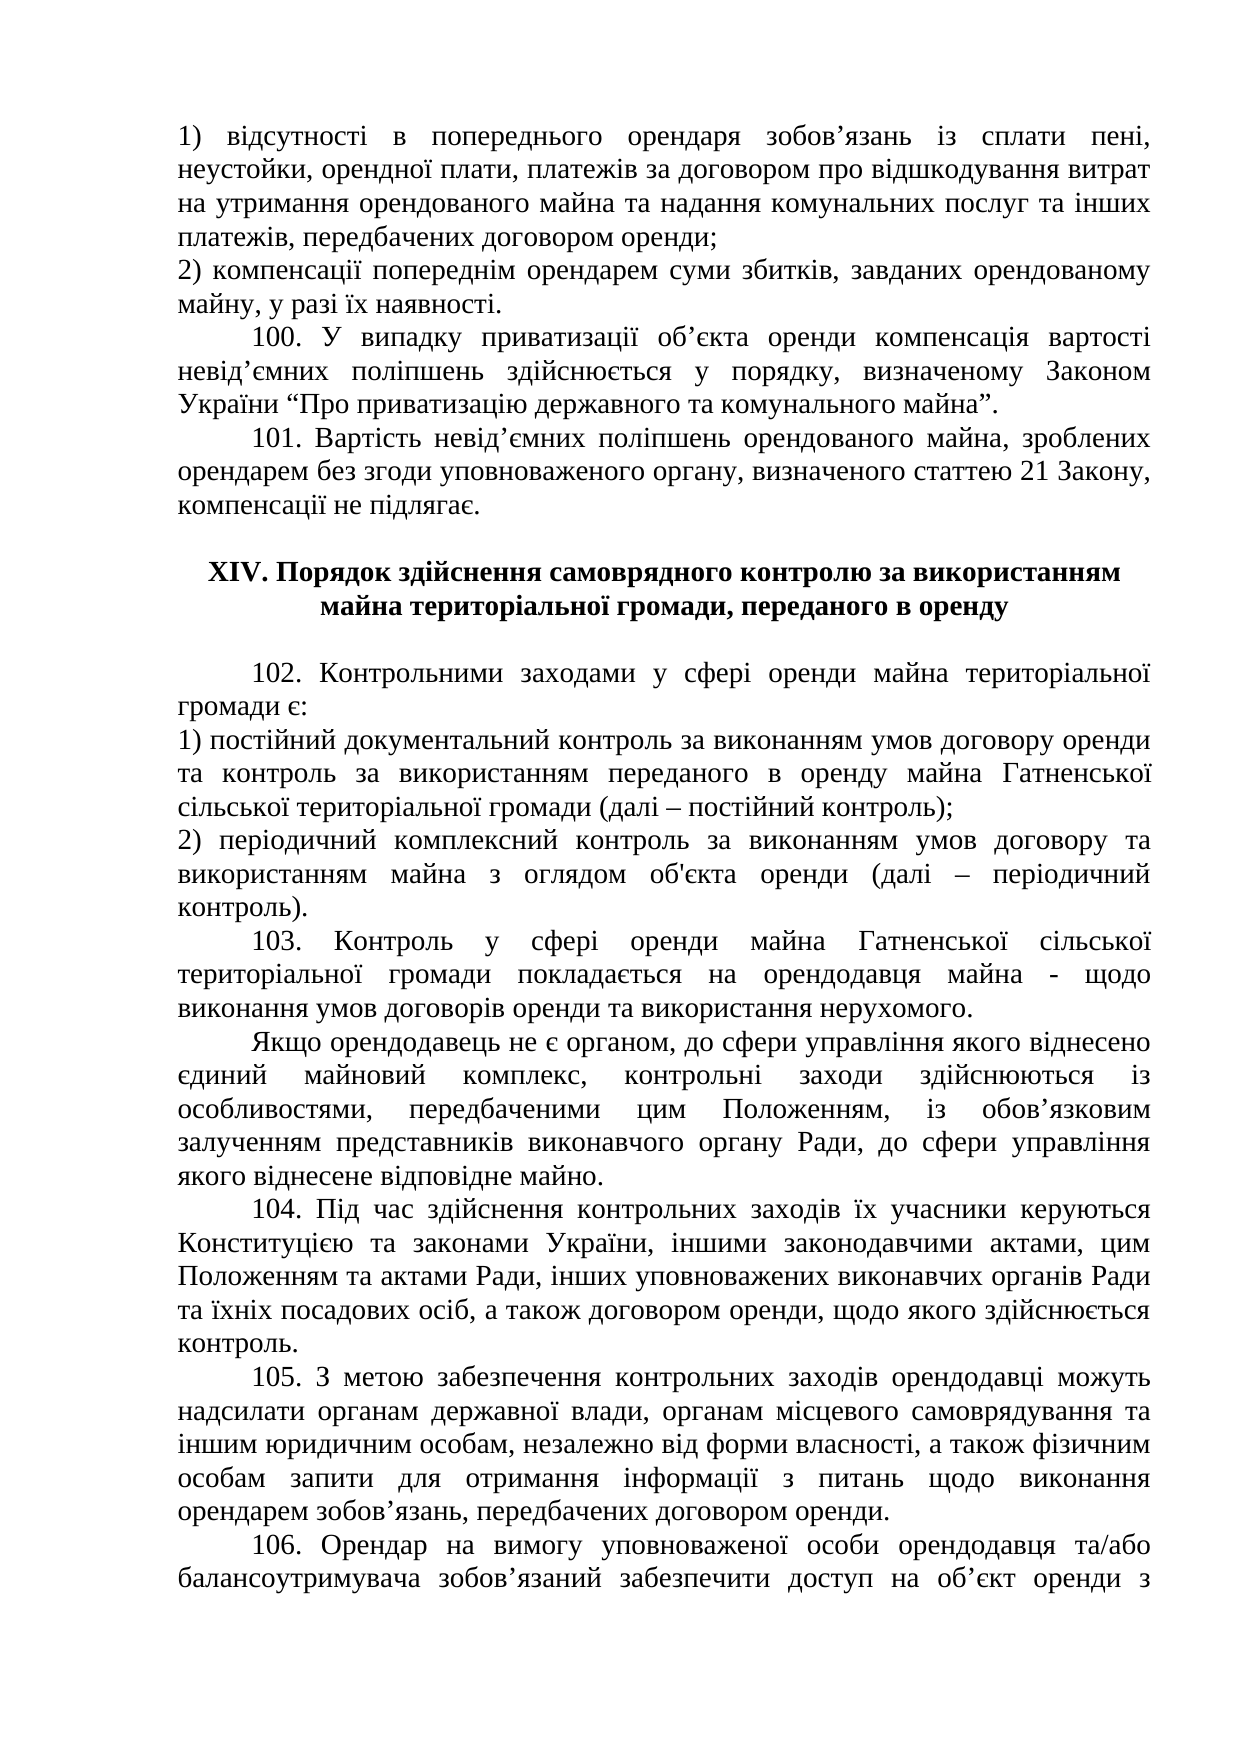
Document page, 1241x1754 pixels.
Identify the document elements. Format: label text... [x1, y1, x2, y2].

text 1) відсутності в попереднього орендаря зобов’язань із сплати пені, неустойки, орендної плати, платежів за договором про відшкодування витрат на утримання орендованого майна та надання комунальних послуг та інших платежів, передбачених договором оренди; [177, 118, 1152, 252]
text 2) періодичний комплексний контроль за виконанням умов договору та використанням майна з оглядом об'єкта оренди (далі – періодичний контроль). [177, 822, 1152, 923]
text 102. Контрольними заходами у сфері оренди майна територіальної громади є: [177, 655, 1152, 722]
text 1) постійний документальний контроль за виконанням умов договору оренди та контроль за використанням переданого в оренду майна Гатненської сільської територіальної громади (далі – постійний контроль); [177, 722, 1152, 822]
text Якщо орендодавець не є органом, до сфери управління якого віднесено єдиний майновий комплекс, контрольні заходи здійснюються із особливостями, передбаченими цим Положенням, із обов’язковим залученням представників виконавчого органу Ради, до сфери управління якого віднесене відповідне майно. [177, 1024, 1152, 1191]
text 104. Під час здійснення контрольних заходів їх учасники керуються Конституцією та законами України, іншими законодавчими актами, цим Положенням та актами Ради, інших уповноважених виконавчих органів Ради та їхніх посадових осіб, а також договором оренди, щодо якого здійснюється контроль. [177, 1191, 1152, 1359]
text 2) компенсації попереднім орендарем суми збитків, завданих орендованому майну, у разі їх наявності. [177, 252, 1152, 319]
text 101. Вартість невід’ємних поліпшень орендованого майна, зроблених орендарем без згоди уповноваженого органу, визначеного статтею 21 Закону, компенсації не підлягає. [177, 420, 1152, 521]
text XІV. Порядок здійснення самоврядного контролю за використанням майна територіальної громади, переданого в оренду [177, 554, 1152, 621]
text 105. З метою забезпечення контрольних заходів орендодавці можуть надсилати органам державної влади, органам місцевого самоврядування та іншим юридичним особам, незалежно від форми власності, а також фізичним особам запити для отримання інформації з питань щодо виконання орендарем зобов’язань, передбачених договором оренди. [177, 1359, 1152, 1527]
text 100. У випадку приватизації об’єкта оренди компенсація вартості невід’ємних поліпшень здійснюється у порядку, визначеному Законом України “Про приватизацію державного та комунального майна”. [177, 319, 1152, 420]
text 103. Контроль у сфері оренди майна Гатненської сільської територіальної громади покладається на орендодавця майна - щодо виконання умов договорів оренди та використання нерухомого. [177, 923, 1152, 1024]
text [177, 1527, 1152, 1594]
